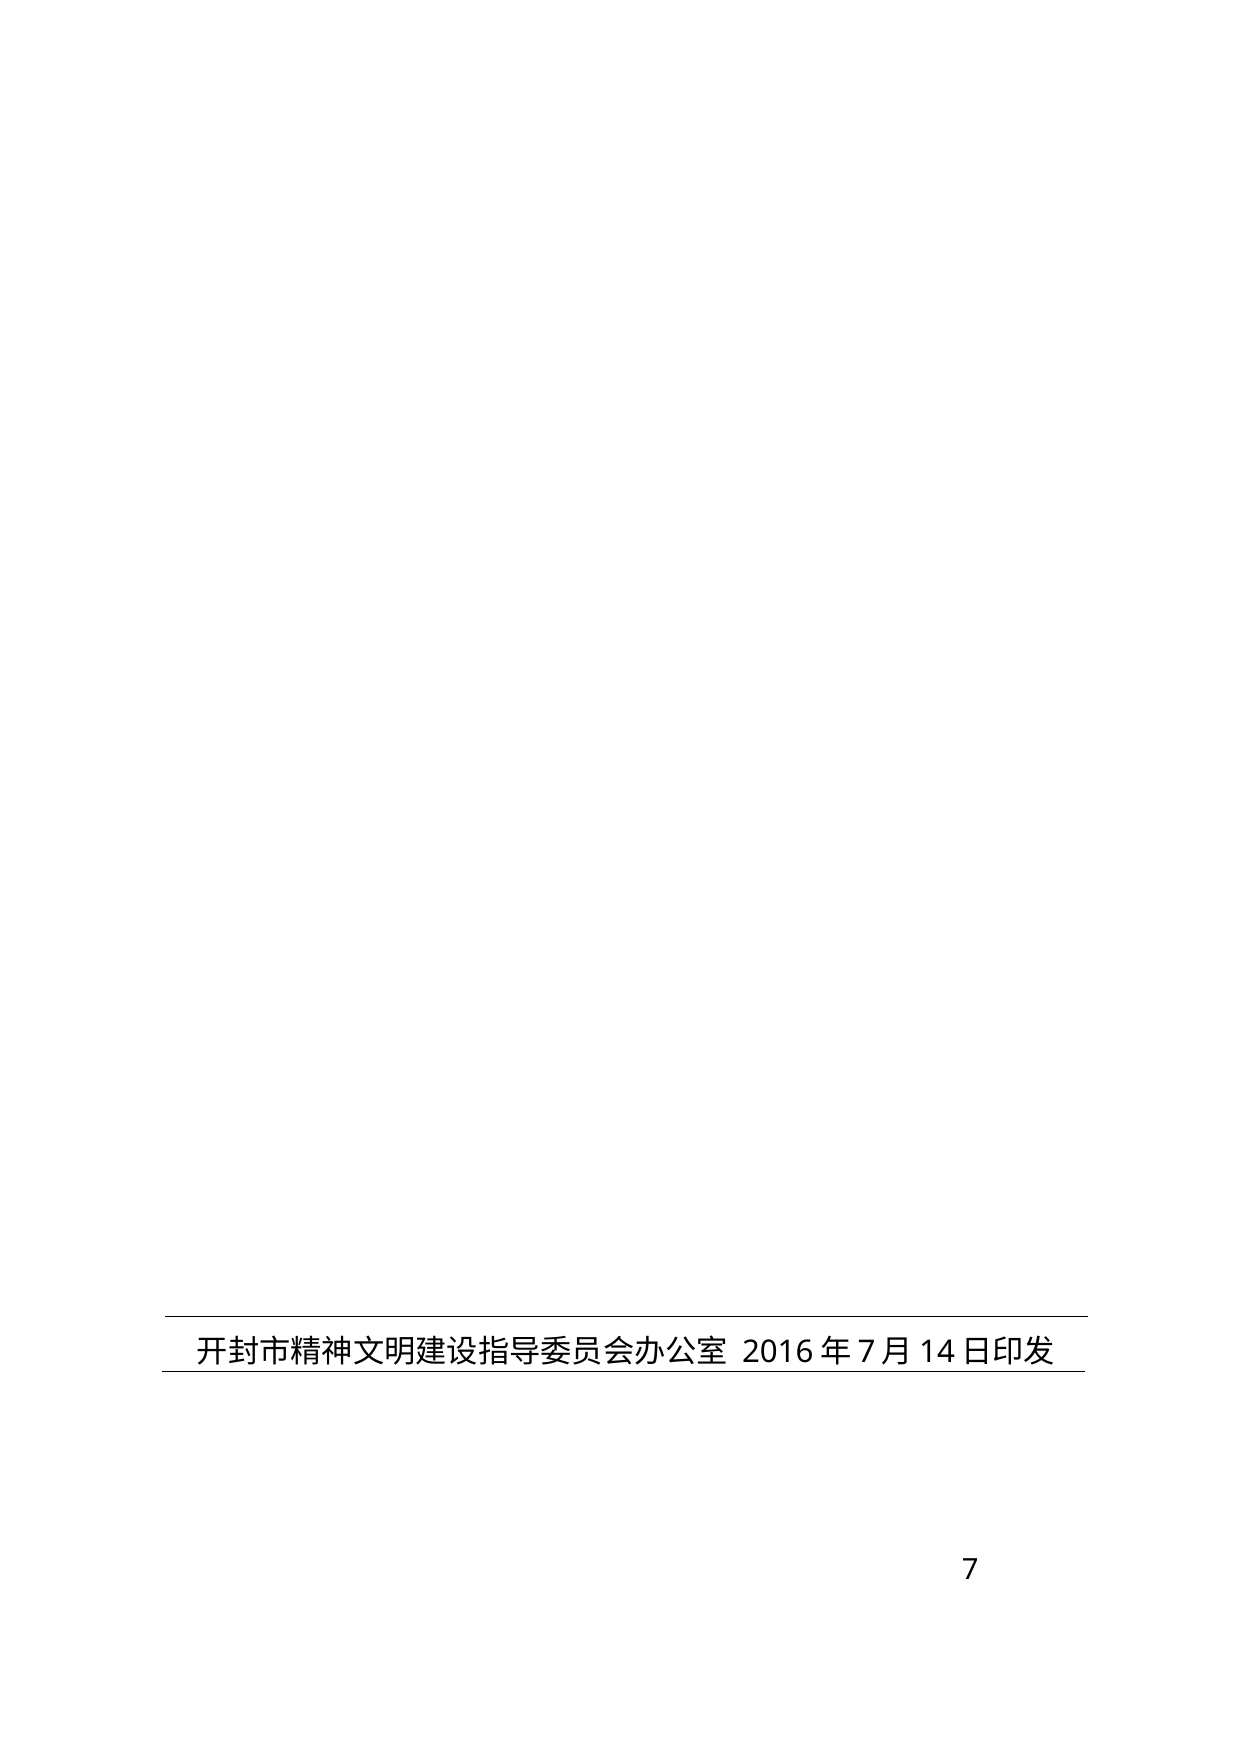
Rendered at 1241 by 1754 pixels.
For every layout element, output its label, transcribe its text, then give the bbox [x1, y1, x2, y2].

text 开封市精神文明建设指导委员会办公室 2016年7月14日印发 [165, 1317, 1087, 1382]
